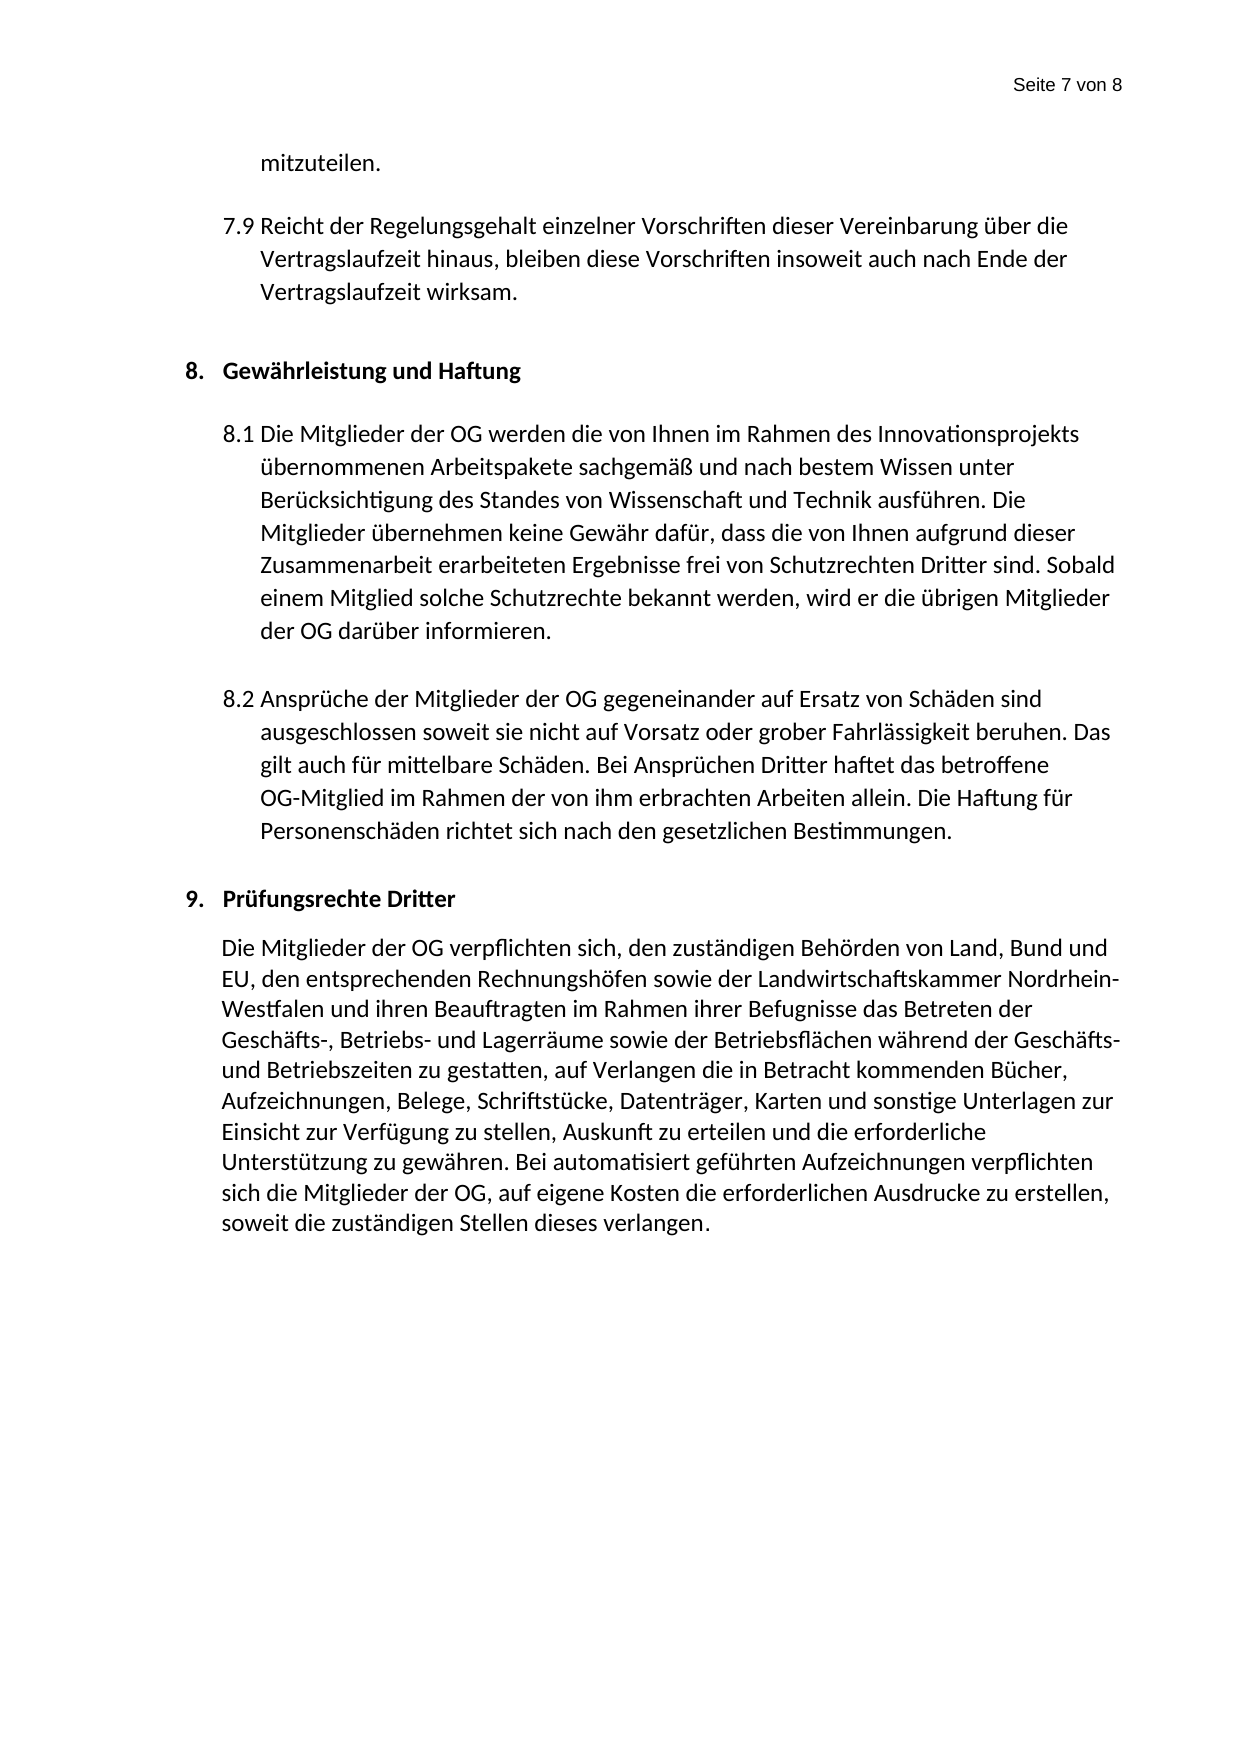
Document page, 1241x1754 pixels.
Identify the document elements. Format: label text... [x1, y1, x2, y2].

text Die Mitglieder der OG verpflichten sich, den zuständigen Behörden von Land, Bund und EU, den entsprechenden Rechnungshöfen sowie der Landwirtschaftskammer Nordrhein-Westfalen und ihren Beauftragten im Rahmen ihrer Befugnisse das Betreten der Geschäfts-, Betriebs- und Lagerräume sowie der Betriebsflächen während der Geschäfts- und Betriebszeiten zu gestatten, auf Verlangen die in Betracht kommenden Bücher, Aufzeichnungen, Belege, Schriftstücke, Datenträger, Karten und sonstige Unterlagen zur Einsicht zur Verfügung zu stellen, Auskunft zu erteilen und die erforderliche Unterstützung zu gewähren. Bei automatisiert geführten Aufzeichnungen verpflichten sich die Mitglieder der OG, auf eigene Kosten die erforderlichen Ausdrucke zu erstellen, soweit die zuständigen Stellen dieses verlangen. [221, 932, 1122, 1238]
list Reicht der Regelungsgehalt einzelner Vorschriften dieser Vereinbarung über die Vertragslaufzeit hinaus, bleiben diese Vorschriften insoweit auch nach Ende der Vertragslaufzeit wirksam. [223, 211, 1122, 307]
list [223, 148, 1122, 208]
list Die Mitglieder der OG werden die von Ihnen im Rahmen des Innovationsprojekts übernommenen Arbeitspakete sachgemäß und nach bestem Wissen unter Berücksichtigung des Standes von Wissenschaft und Technik ausführen. Die Mitglieder übernehmen keine Gewähr dafür, dass die von Ihnen aufgrund dieser Zusammenarbeit erarbeiteten Ergebnisse frei von Schutzrechten Dritter sind. Sobald einem Mitglied solche Schutzrechte bekannt werden, wird er die übrigen Mitglieder der OG darüber informieren. [223, 418, 1122, 646]
list Gewährleistung und Haftung [185, 355, 1122, 416]
list Prüfungsrechte Dritter [185, 883, 1122, 913]
list Ansprüche der Mitglieder der OG gegeneinander auf Ersatz von Schäden sind ausgeschlossen soweit sie nicht auf Vorsatz oder grober Fahrlässigkeit beruhen. Das gilt auch für mittelbare Schäden. Bei Ansprüchen Dritter haftet das betroffene OG-Mitglied im Rahmen der von ihm erbrachten Arbeiten allein. Die Haftung für Personenschäden richtet sich nach den gesetzlichen Bestimmungen. [223, 683, 1122, 846]
